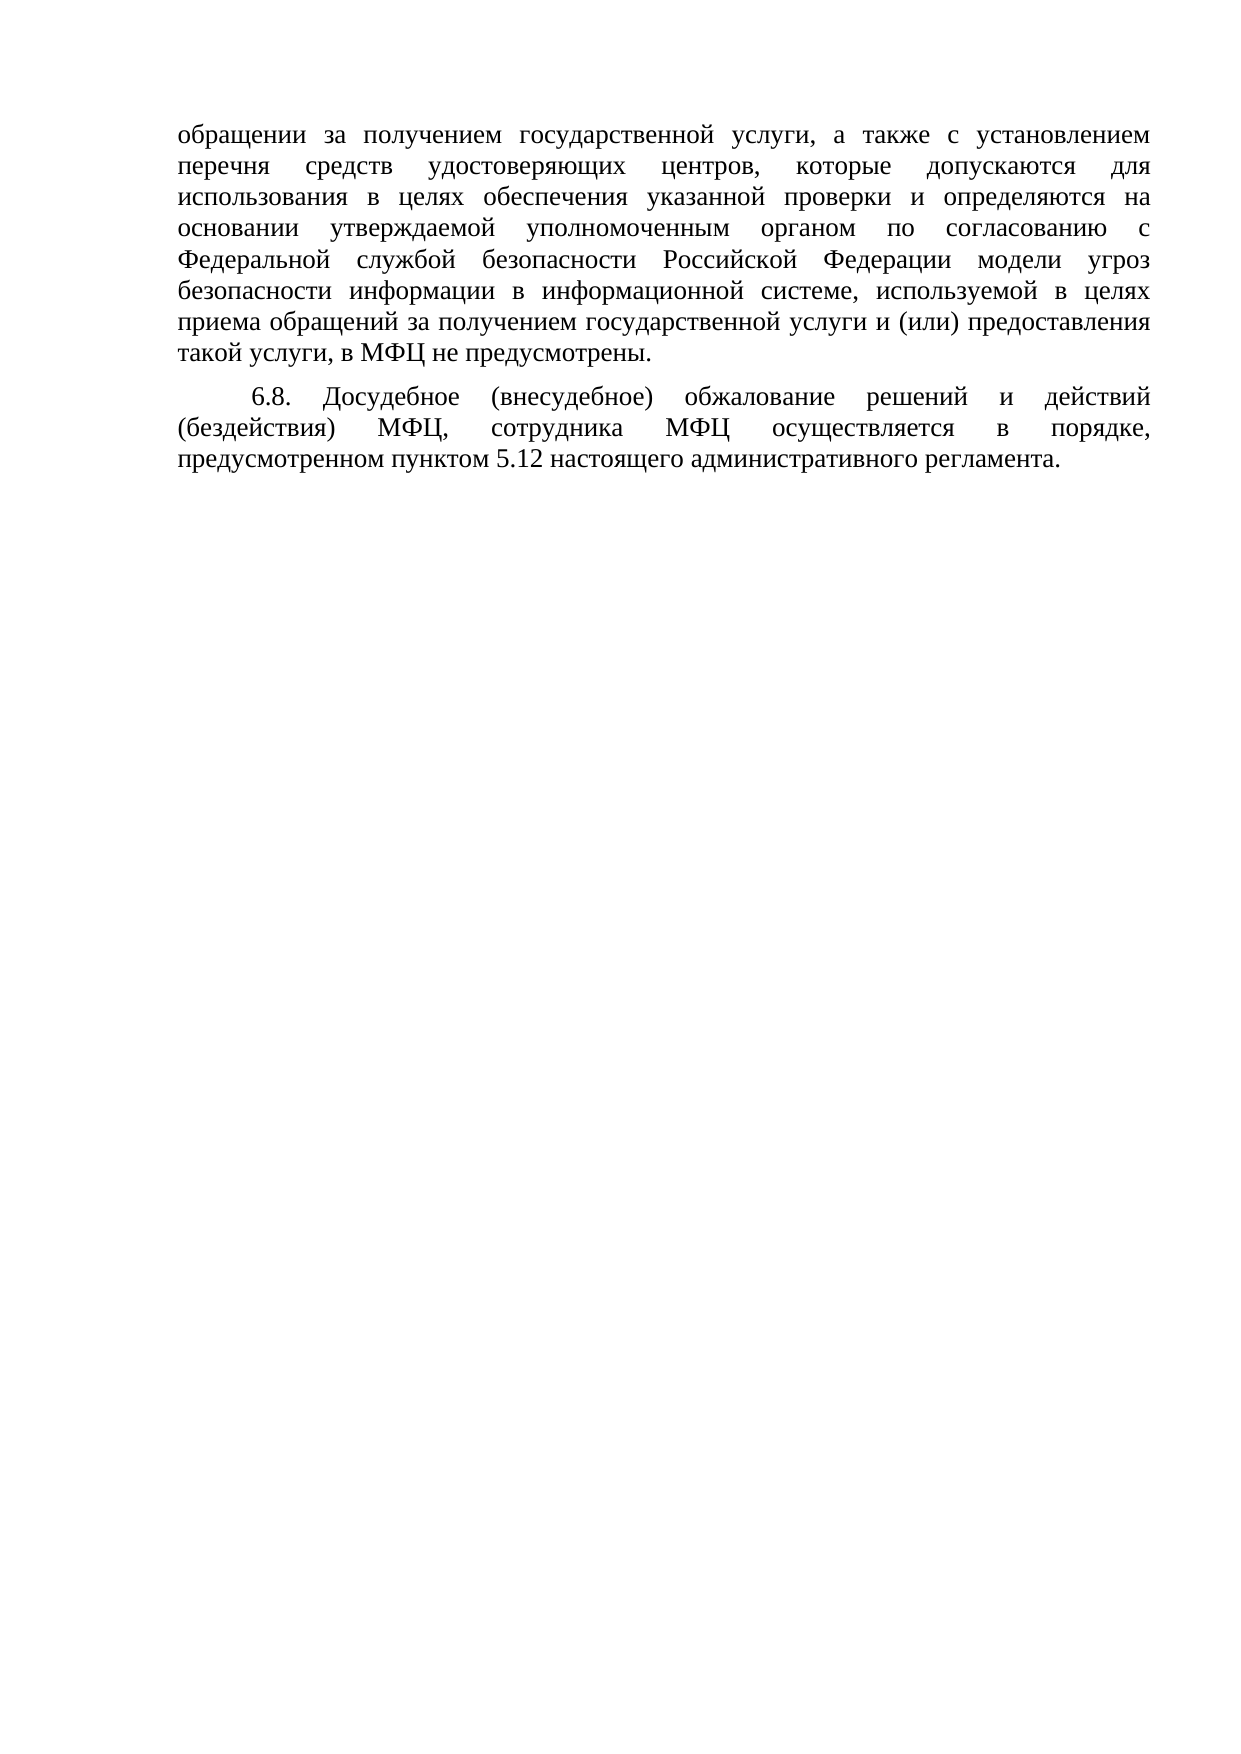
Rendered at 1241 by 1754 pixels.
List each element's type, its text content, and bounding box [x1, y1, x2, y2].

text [177, 118, 1152, 367]
text 6.8. Досудебное (внесудебное) обжалование решений и действий (бездействия) МФЦ, сотрудника МФЦ осуществляется в порядке, предусмотренном пунктом 5.12 настоящего административного регламента. [177, 380, 1152, 473]
